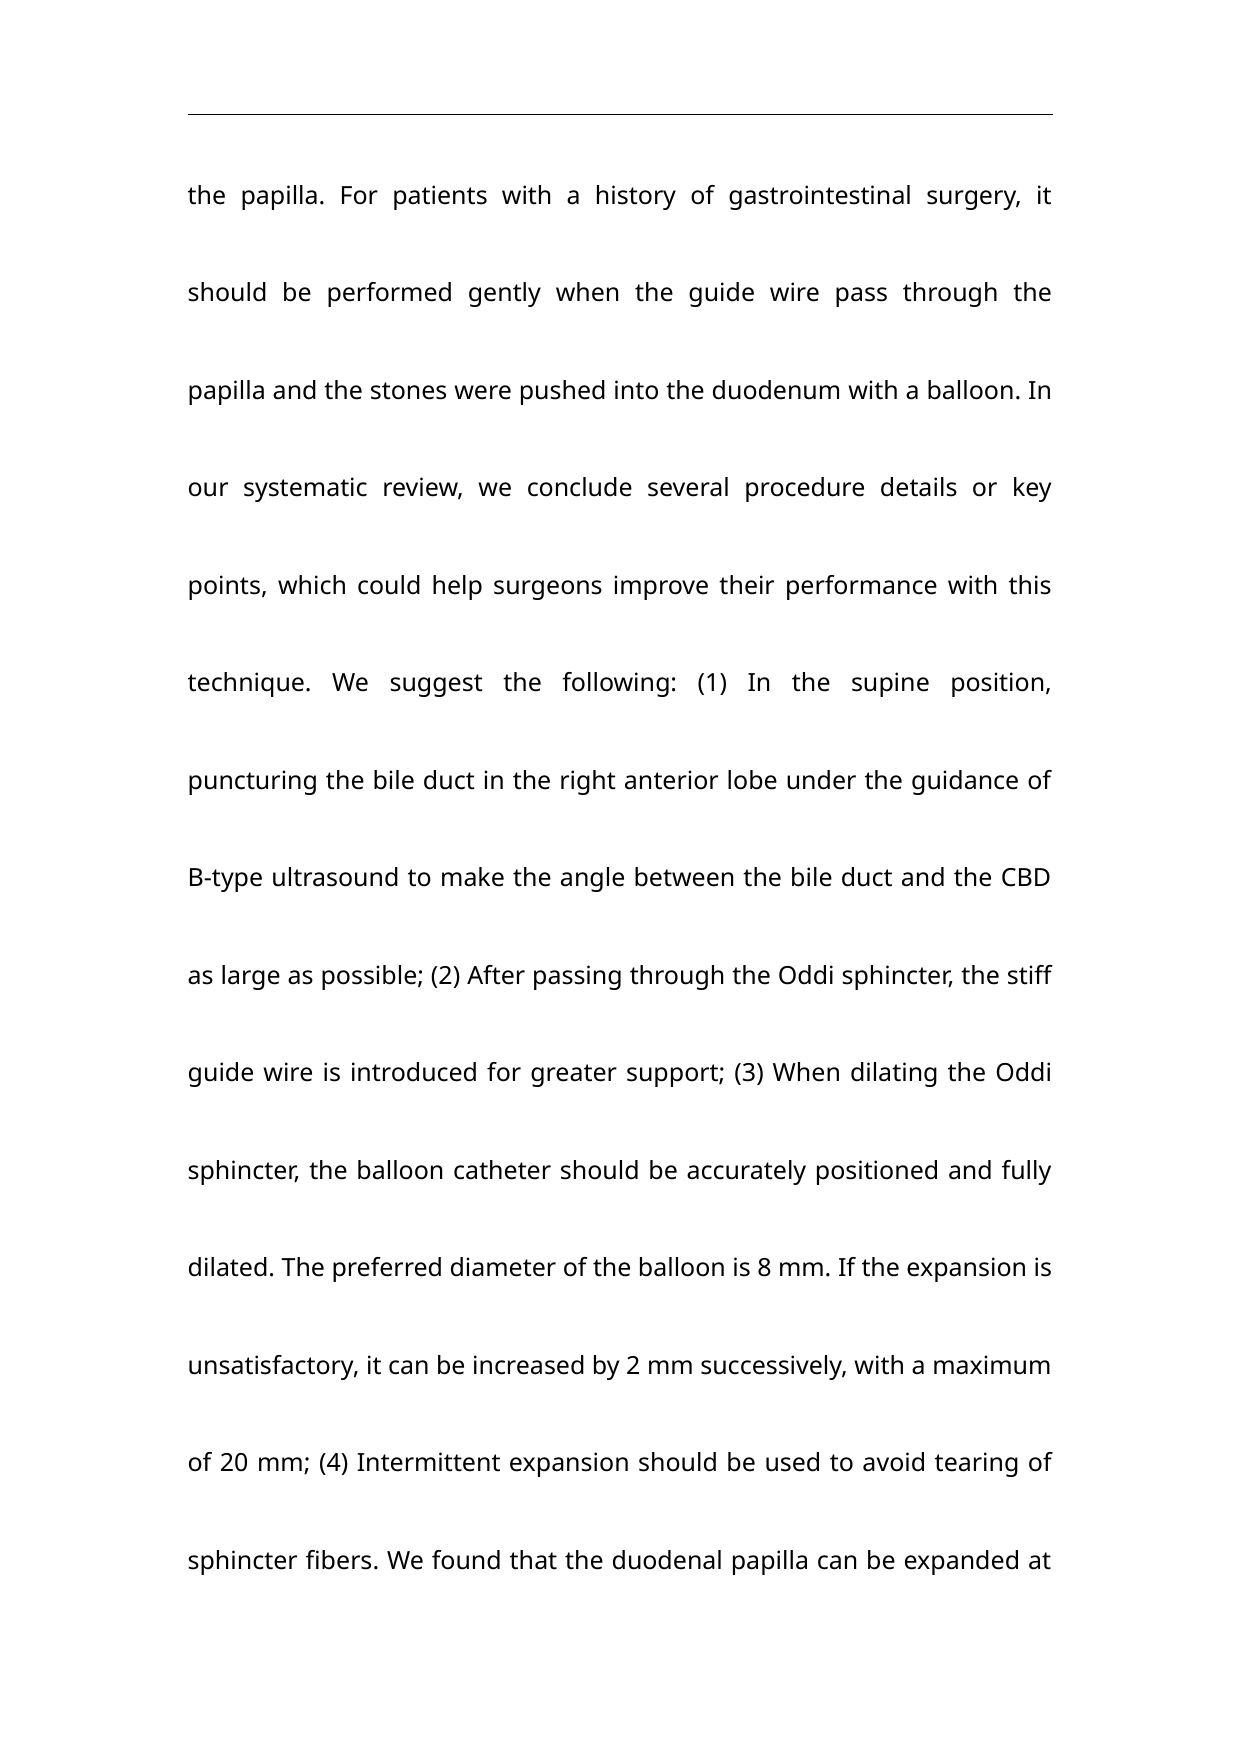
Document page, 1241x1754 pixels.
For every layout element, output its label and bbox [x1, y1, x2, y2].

text [187, 162, 1053, 1592]
